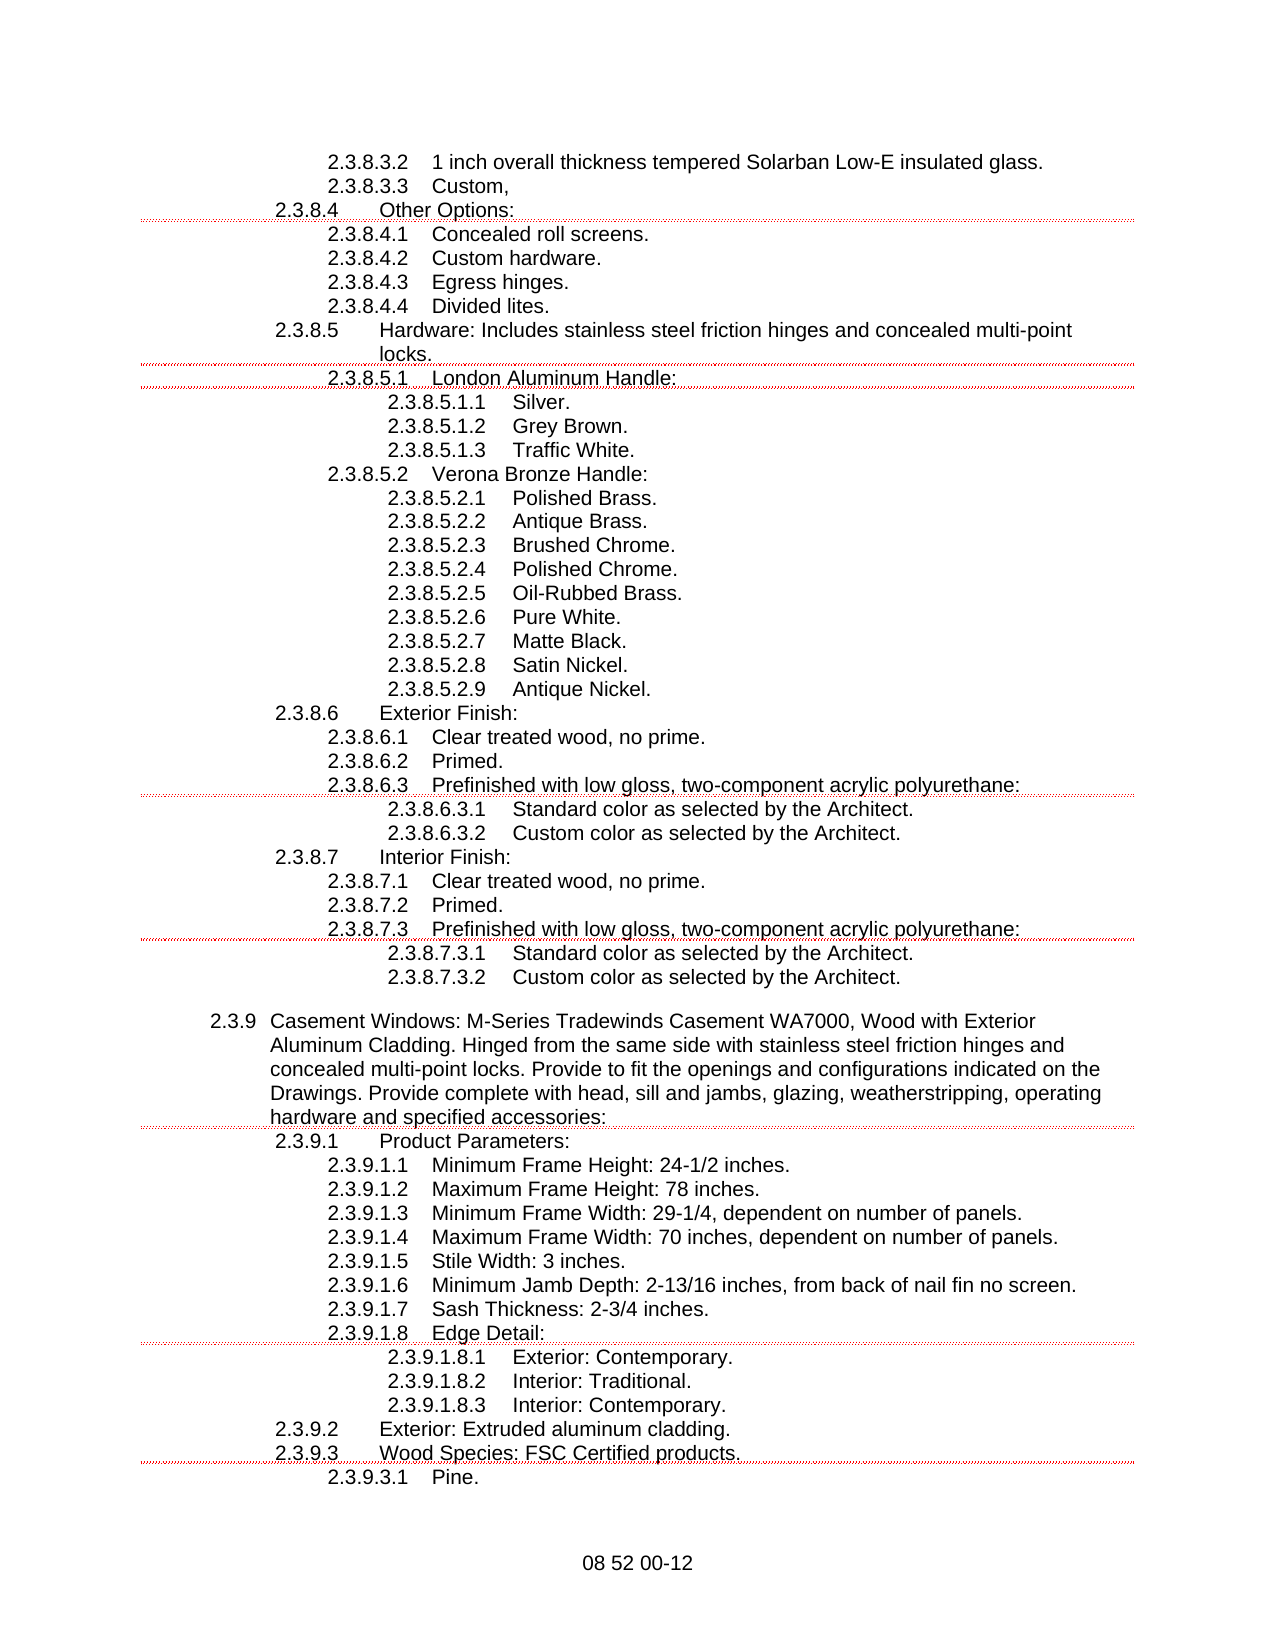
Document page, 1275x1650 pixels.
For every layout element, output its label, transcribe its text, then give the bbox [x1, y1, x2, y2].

list Custom color as selected by the Architect. [387, 821, 1125, 845]
list Primed. [327, 893, 1125, 917]
list Minimum Frame Height: 24-1/2 inches. [327, 1153, 1125, 1177]
list Polished Brass. [387, 485, 1125, 509]
list Other Options: [275, 198, 1125, 222]
list Exterior: Extruded aluminum cladding. [275, 1417, 1125, 1441]
list Prefinished with low gloss, two-component acrylic polyurethane: [327, 917, 1125, 941]
list Minimum Frame Width: 29-1/4, dependent on number of panels. [327, 1201, 1125, 1225]
list Stile Width: 3 inches. [327, 1249, 1125, 1273]
list Polished Chrome. [387, 557, 1125, 581]
list Minimum Jamb Depth: 2-13/16 inches, from back of nail fin no screen. [327, 1273, 1125, 1297]
list Edge Detail: [327, 1321, 1125, 1345]
list Clear treated wood, no prime. [327, 869, 1125, 893]
list Interior: Contemporary. [387, 1393, 1125, 1417]
list Verona Bronze Handle: [327, 461, 1125, 485]
list Custom color as selected by the Architect. [387, 964, 1125, 988]
list Interior: Traditional. [387, 1369, 1125, 1393]
list Oil-Rubbed Brass. [387, 581, 1125, 605]
list 1 inch overall thickness tempered Solarban Low-E insulated glass. [327, 150, 1125, 174]
list Interior Finish: [275, 845, 1125, 869]
list Custom hardware. [327, 246, 1125, 270]
list Sash Thickness: 2-3/4 inches. [327, 1297, 1125, 1321]
list Casement Windows: M-Series Tradewinds Casement WA7000, Wood with Exterior Aluminum Cladding. Hinged from the same side with stainless steel friction hinges and concealed multi-point locks. Provide to fit the openings and configurations indicated on the Drawings. Provide complete with head, sill and jambs, glazing, weatherstripping, operating hardware and specified accessories: [210, 1009, 1125, 1129]
list Silver. [387, 389, 1125, 413]
list Custom, [327, 174, 1125, 198]
list Prefinished with low gloss, two-component acrylic polyurethane: [327, 773, 1125, 797]
list Divided lites. [327, 294, 1125, 318]
list Standard color as selected by the Architect. [387, 797, 1125, 821]
list Brushed Chrome. [387, 533, 1125, 557]
list Satin Nickel. [387, 653, 1125, 677]
list Primed. [327, 749, 1125, 773]
list Exterior: Contemporary. [387, 1345, 1125, 1369]
list Traffic White. [387, 437, 1125, 461]
list Pure White. [387, 605, 1125, 629]
list Matte Black. [387, 629, 1125, 653]
list Hardware: Includes stainless steel friction hinges and concealed multi-point locks. [275, 318, 1125, 366]
list London Aluminum Handle: [327, 366, 1125, 389]
list Grey Brown. [387, 413, 1125, 437]
list Exterior Finish: [275, 701, 1125, 725]
list Standard color as selected by the Architect. [387, 941, 1125, 964]
list Antique Brass. [387, 509, 1125, 533]
list Concealed roll screens. [327, 222, 1125, 246]
list Maximum Frame Width: 70 inches, dependent on number of panels. [327, 1225, 1125, 1249]
list Wood Species: FSC Certified products. [275, 1441, 1125, 1464]
list Maximum Frame Height: 78 inches. [327, 1177, 1125, 1201]
list Pine. [327, 1464, 1125, 1488]
list Clear treated wood, no prime. [327, 725, 1125, 749]
list Antique Nickel. [387, 677, 1125, 701]
list Product Parameters: [275, 1129, 1125, 1153]
list Egress hinges. [327, 270, 1125, 294]
